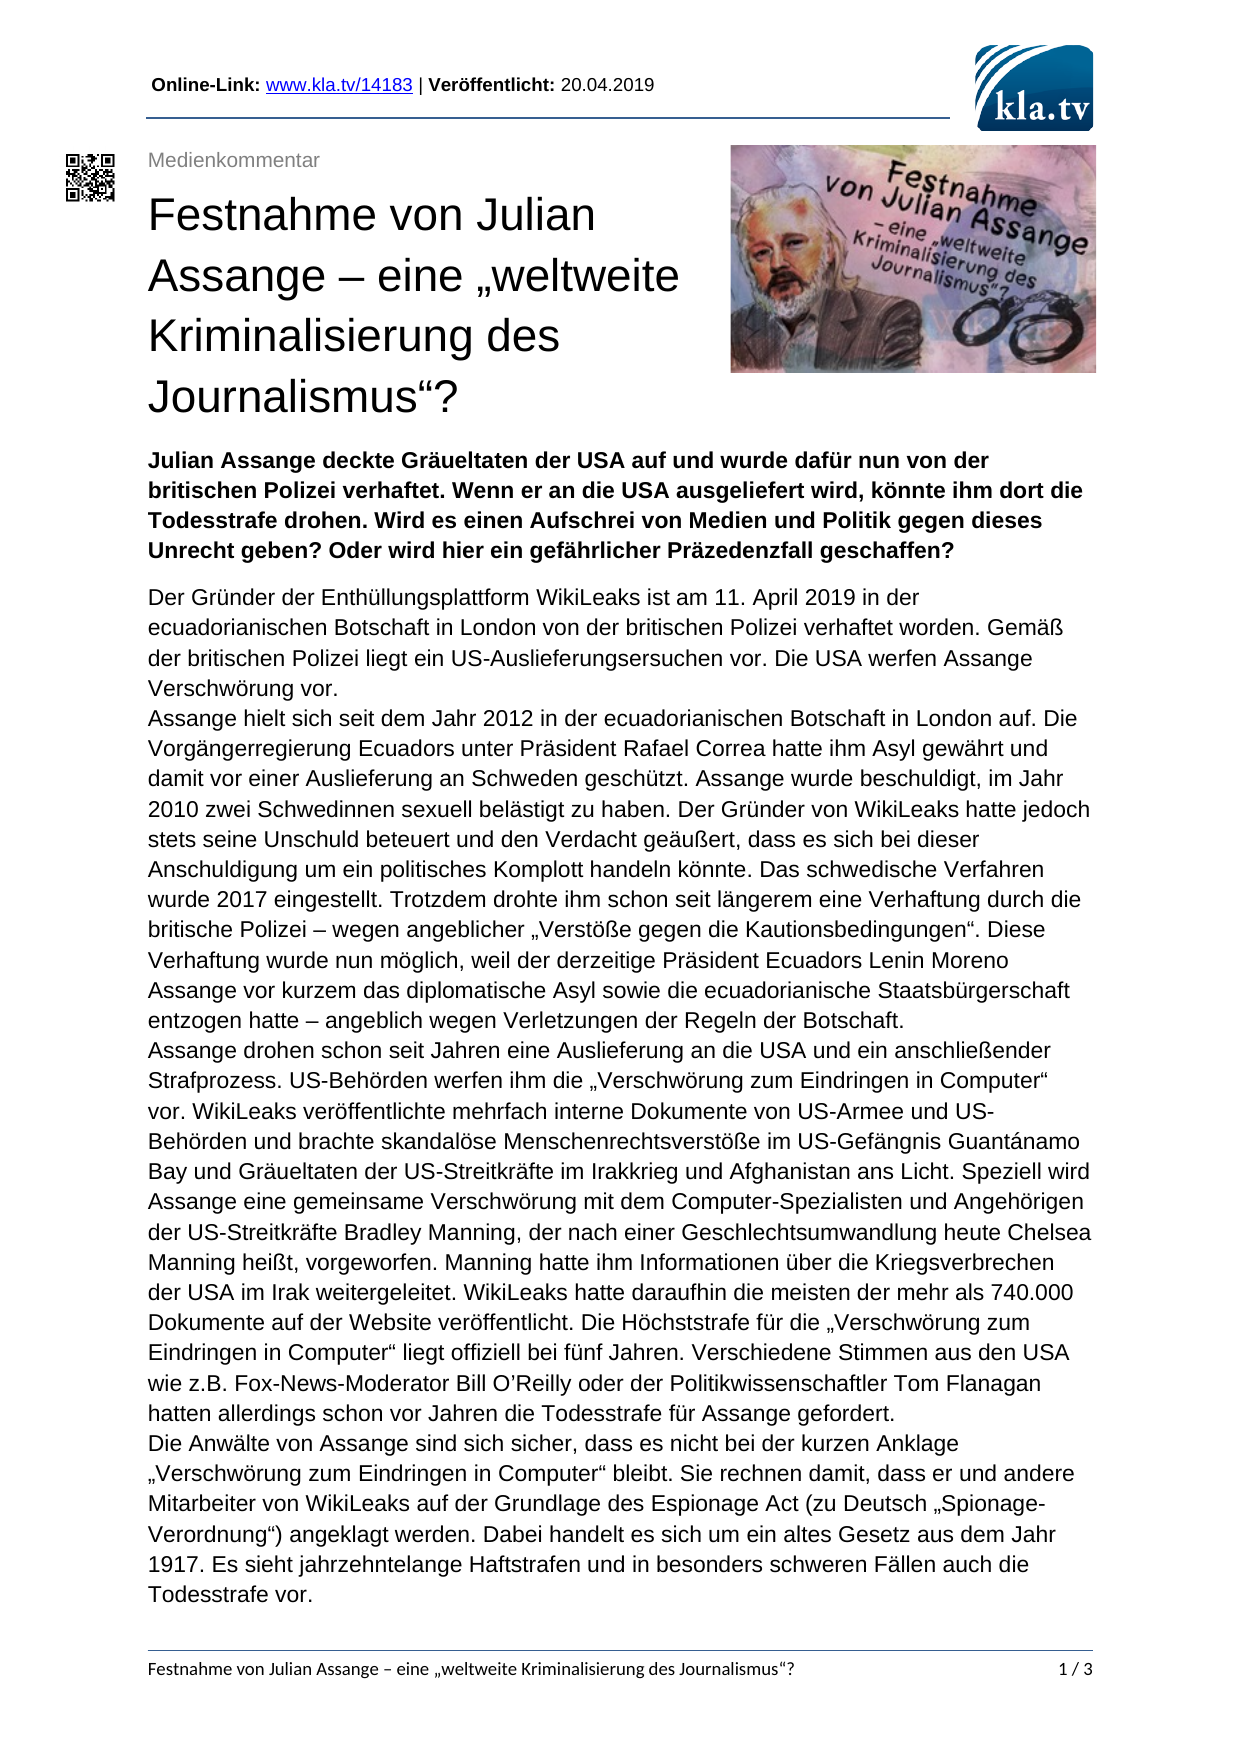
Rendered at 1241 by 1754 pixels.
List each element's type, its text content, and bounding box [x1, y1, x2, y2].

text Medienkommentar [148, 148, 1093, 172]
text Julian Assange deckte Gräueltaten der USA auf und wurde dafür nun von der britischen Polizei verhaftet. Wenn er an die USA ausgeliefert wird, könnte ihm dort die Todesstrafe drohen. Wird es einen Aufschrei von Medien und Politik gegen dieses Unrecht geben? Oder wird hier ein gefährlicher Präzedenzfall geschaffen? [148, 447, 1093, 564]
text Festnahme von Julian Assange – eine „weltweite Kriminalisierung des Journalismus“? [148, 188, 1093, 422]
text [148, 584, 1093, 1607]
